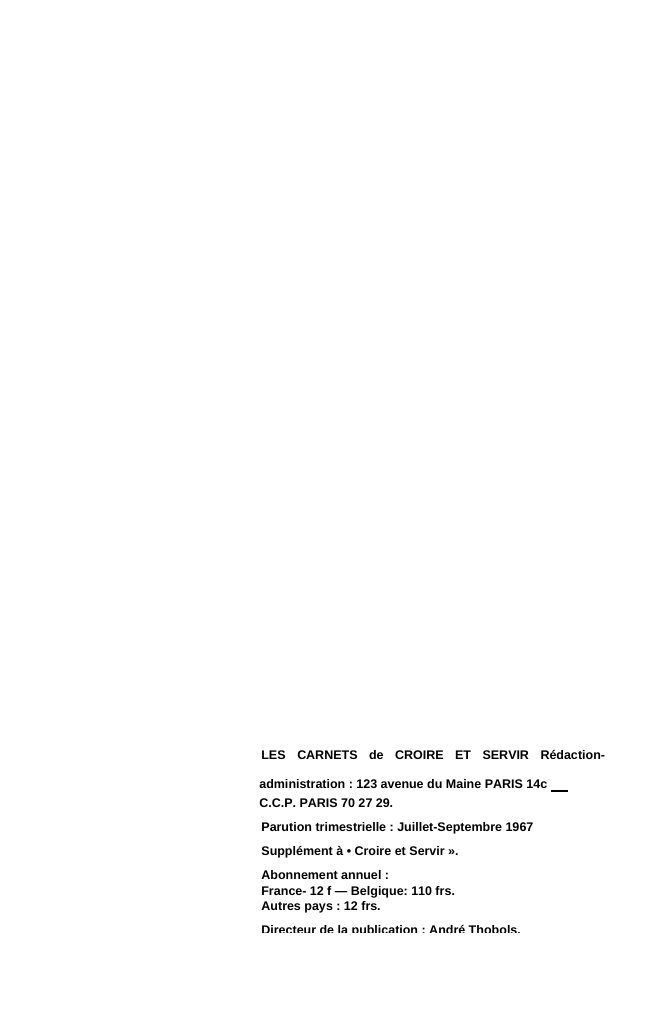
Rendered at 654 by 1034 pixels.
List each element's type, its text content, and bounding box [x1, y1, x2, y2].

text France- 12 f — Belgique: 110 frs. [259, 883, 606, 897]
text LES CARNETS de CROIRE ET SERVIR Rédaction-administration : 123 avenue du Maine PARIS 14c C.C.P. PARIS 70 27 29. [259, 748, 606, 809]
text Abonnement annuel : [259, 867, 606, 882]
text Supplément à • Croire et Servir ». [259, 843, 606, 858]
text Parution trimestrielle : Juillet-Septembre 1967 [259, 819, 606, 834]
text Autres pays : 12 frs. [259, 899, 606, 913]
